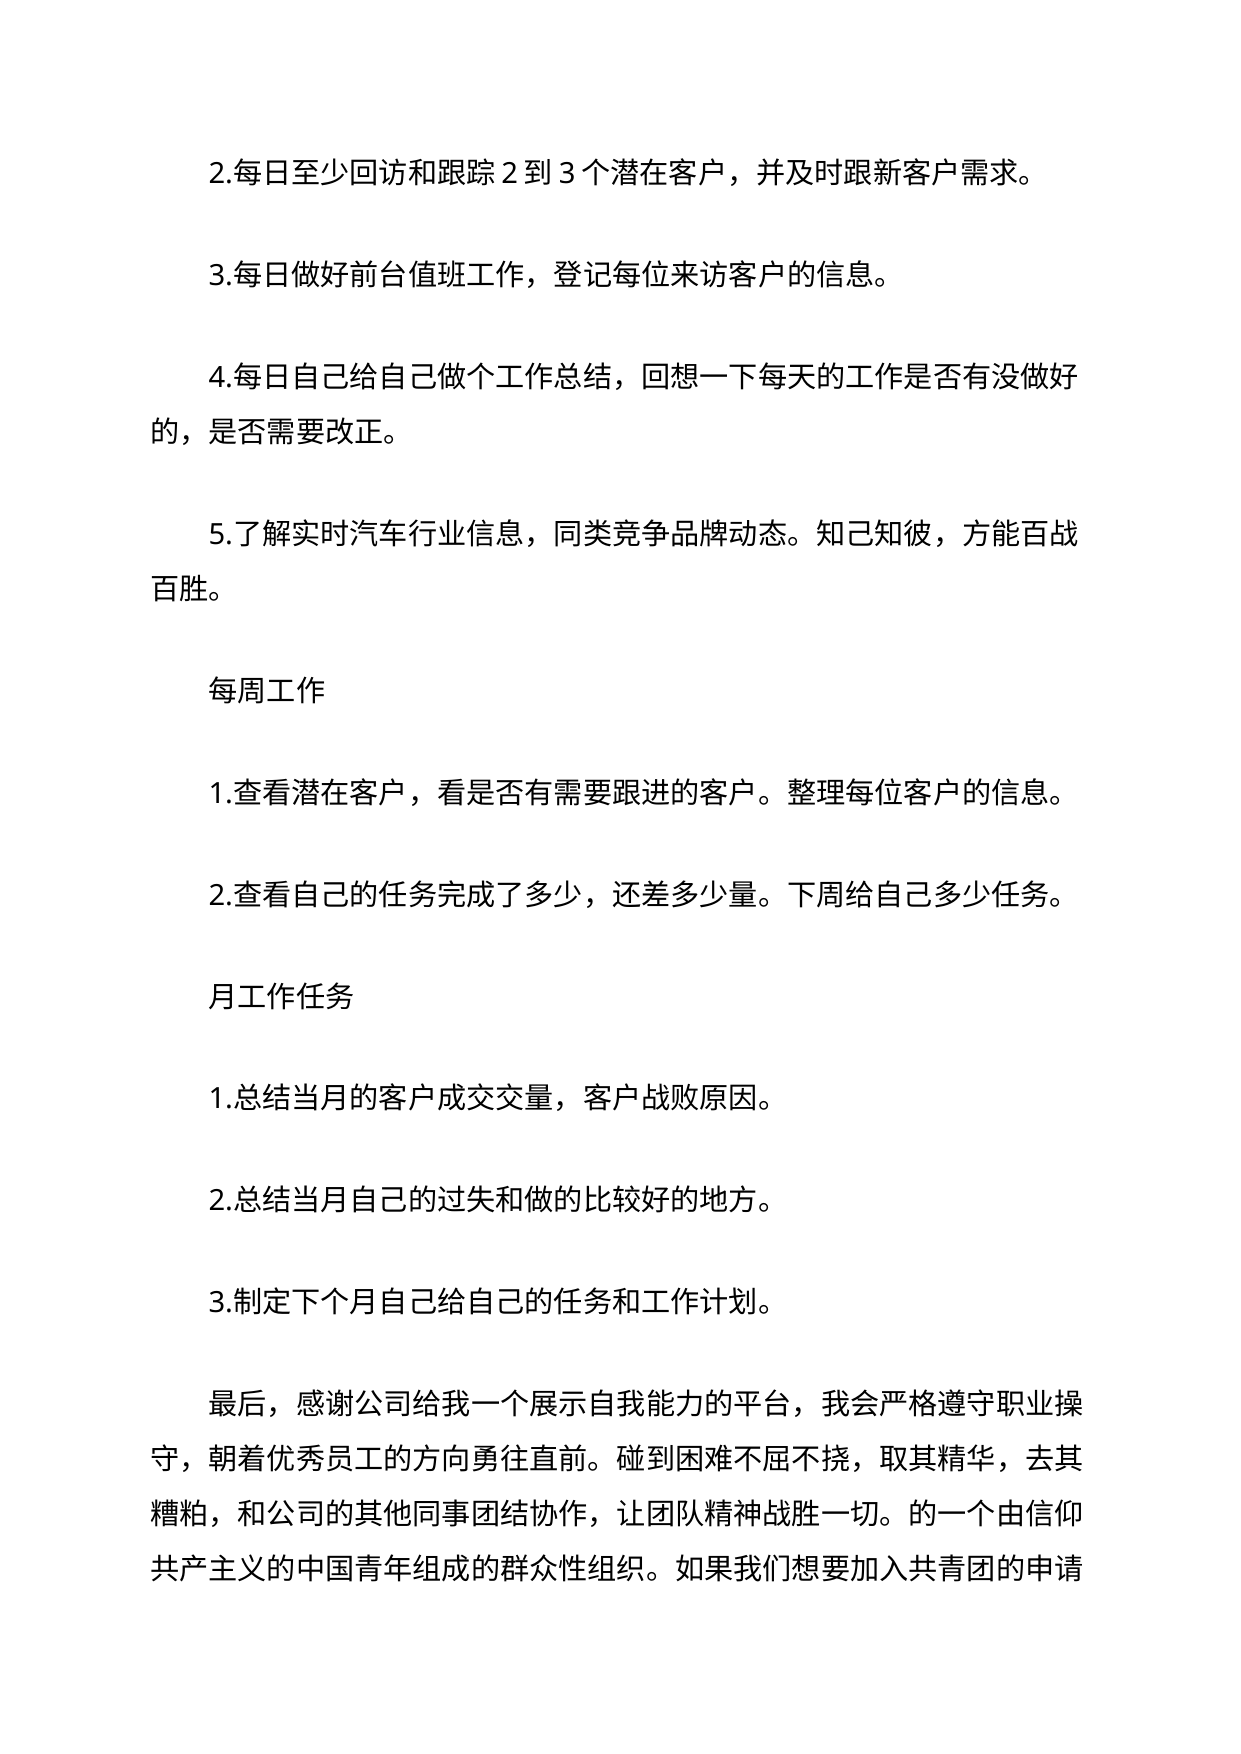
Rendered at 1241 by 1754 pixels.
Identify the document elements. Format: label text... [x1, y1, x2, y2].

text 2.查看自己的任务完成了多少，还差多少量。下周给自己多少任务。 [150, 871, 1090, 914]
text 3.每日做好前台值班工作，登记每位来访客户的信息。 [150, 252, 1090, 294]
text 2.总结当月自己的过失和做的比较好的地方。 [150, 1177, 1090, 1219]
text 月工作任务 [150, 973, 1090, 1016]
text 4.每日自己给自己做个工作总结，回想一下每天的工作是否有没做好的，是否需要改正。 [150, 354, 1090, 451]
text 5.了解实时汽车行业信息，同类竞争品牌动态。知己知彼，方能百战百胜。 [150, 511, 1090, 608]
text 每周工作 [150, 667, 1090, 710]
text 3.制定下个月自己给自己的任务和工作计划。 [150, 1279, 1090, 1321]
text 1.查看潜在客户，看是否有需要跟进的客户。整理每位客户的信息。 [150, 769, 1090, 812]
text 1.总结当月的客户成交交量，客户战败原因。 [150, 1075, 1090, 1117]
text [150, 1381, 1090, 1588]
text 2.每日至少回访和跟踪2到3个潜在客户，并及时跟新客户需求。 [150, 150, 1090, 192]
